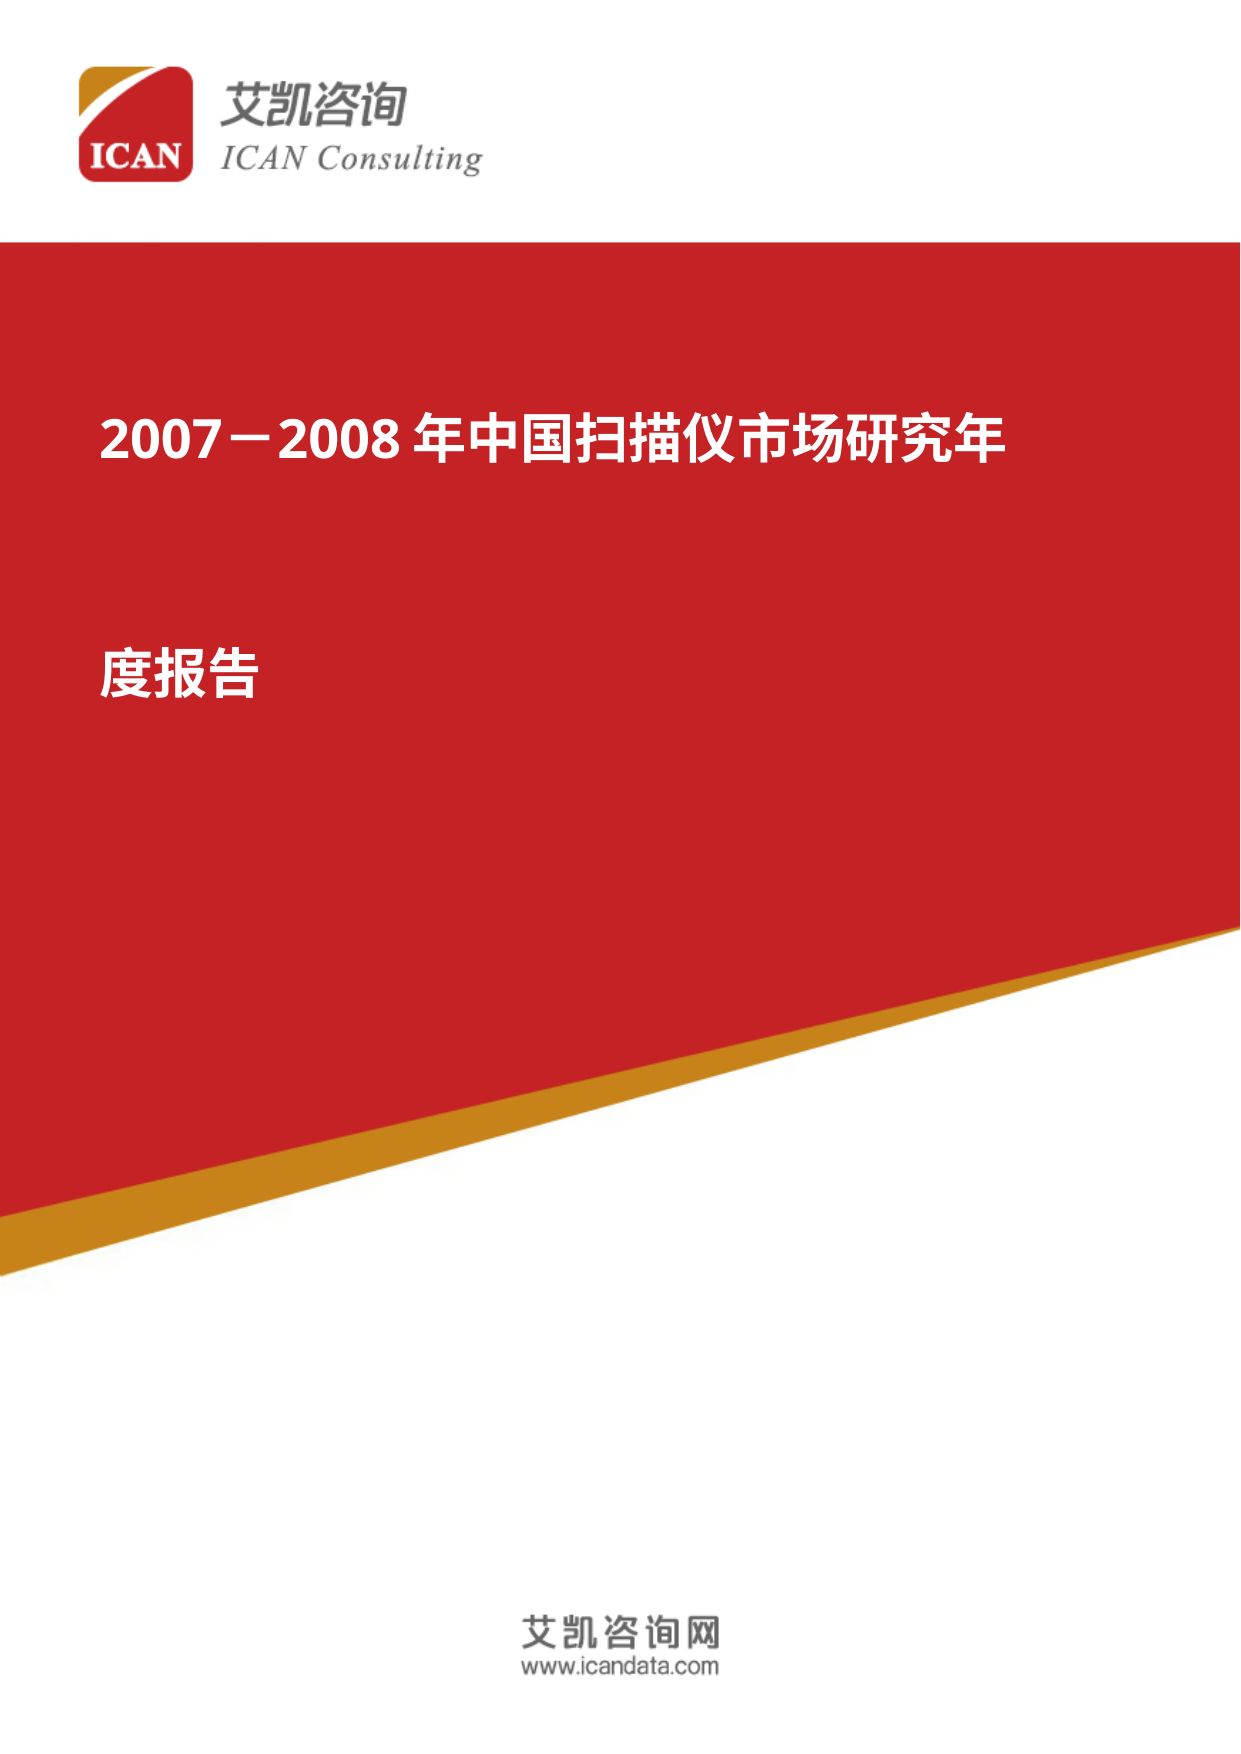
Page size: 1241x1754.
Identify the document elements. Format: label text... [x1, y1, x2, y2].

subtitle 2007－2008年中国扫描仪市场研究年度报告 [99, 386, 1053, 718]
picture [0, 5, 1241, 1754]
